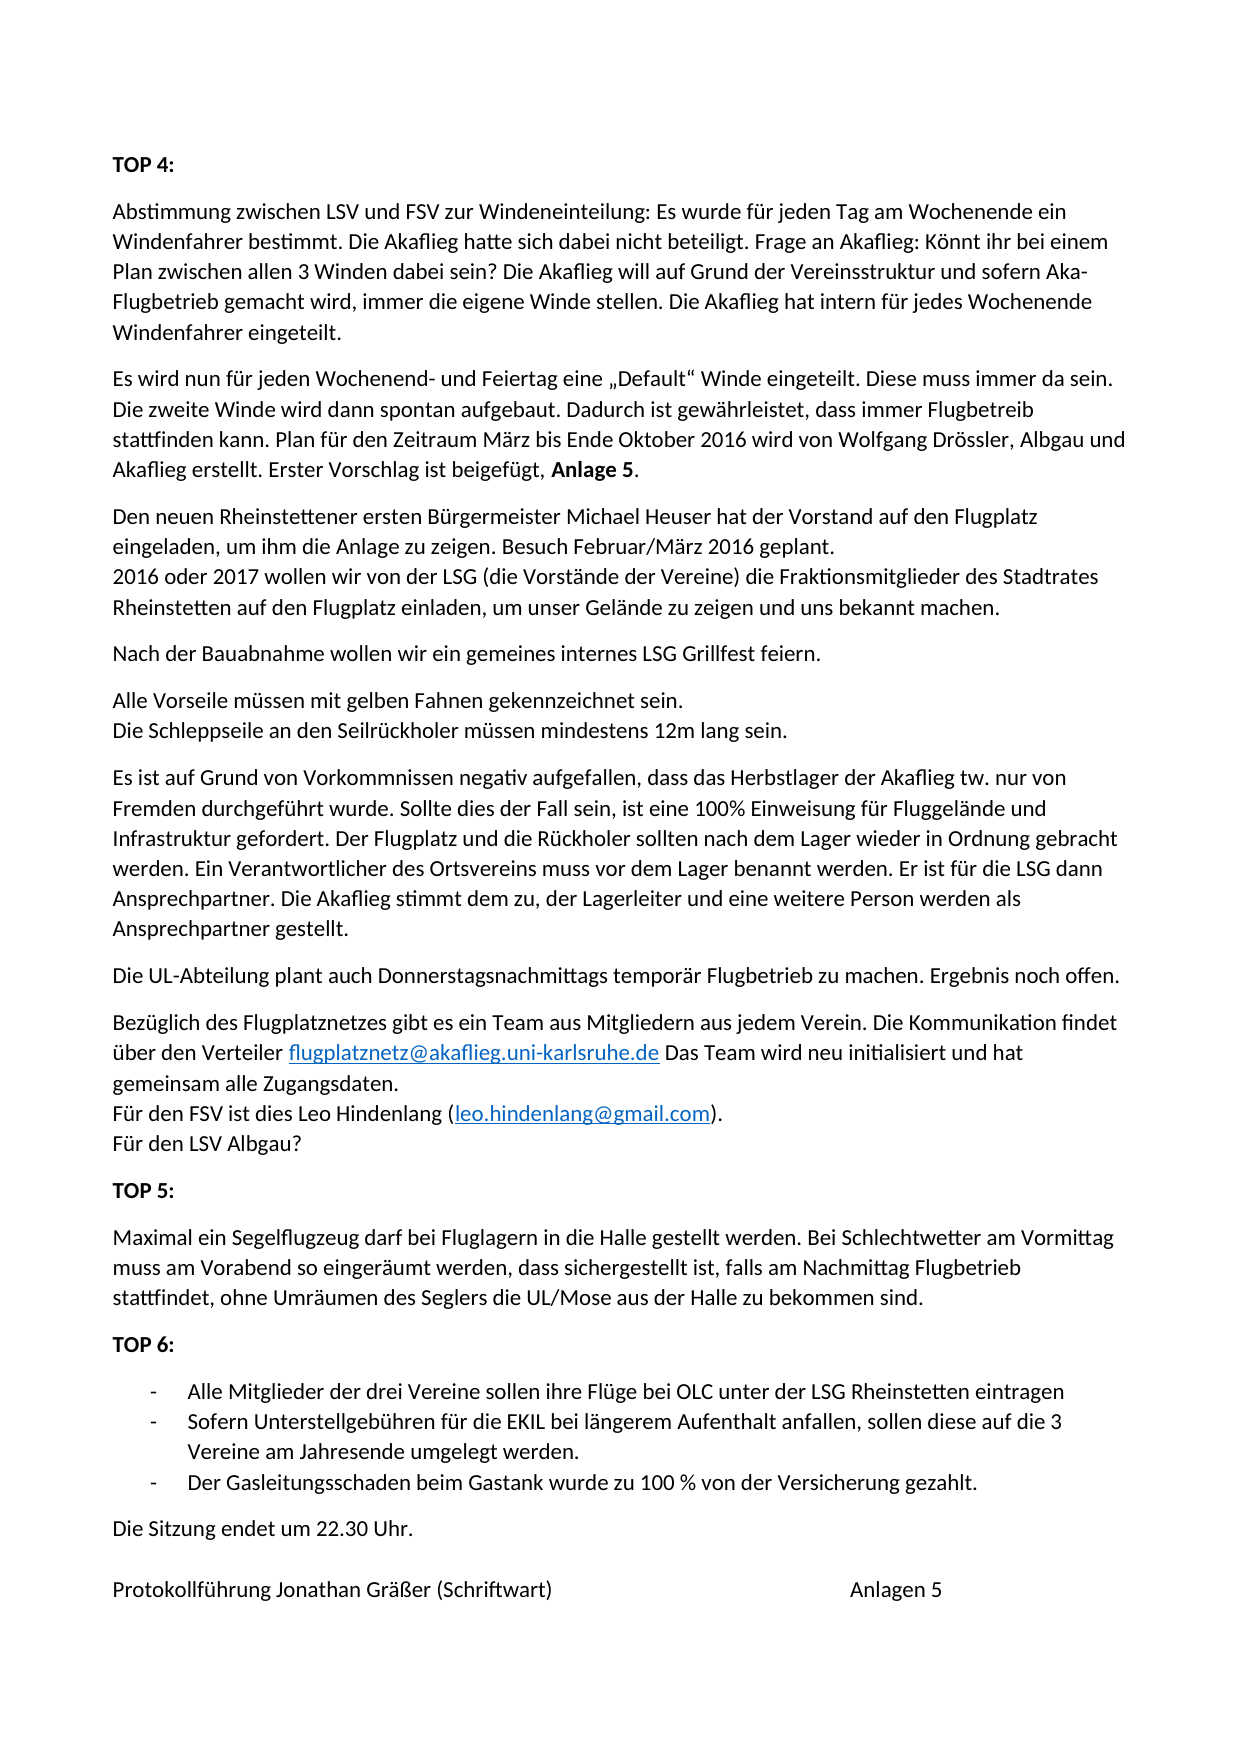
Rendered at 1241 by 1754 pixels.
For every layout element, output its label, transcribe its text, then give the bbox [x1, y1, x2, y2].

text Abstimmung zwischen LSV und FSV zur Windeneinteilung: Es wurde für jeden Tag am Wochenende ein Windenfahrer bestimmt. Die Akaflieg hatte sich dabei nicht beteiligt. Frage an Akaflieg: Könnt ihr bei einem Plan zwischen allen 3 Winden dabei sein? Die Akaflieg will auf Grund der Vereinsstruktur und sofern Aka-Flugbetrieb gemacht wird, immer die eigene Winde stellen. Die Akaflieg hat intern für jedes Wochenende Windenfahrer eingeteilt. [112, 197, 1128, 346]
text TOP 4: [112, 150, 1128, 178]
text Alle Vorseile müssen mit gelben Fahnen gekennzeichnet sein. Die Schleppseile an den Seilrückholer müssen mindestens 12m lang sein. [112, 686, 1128, 745]
text Es ist auf Grund von Vorkommnissen negativ aufgefallen, dass das Herbstlager der Akaflieg tw. nur von Fremden durchgeführt wurde. Sollte dies der Fall sein, ist eine 100% Einweisung für Fluggelände und Infrastruktur gefordert. Der Flugplatz und die Rückholer sollten nach dem Lager wieder in Ordnung gebracht werden. Ein Verantwortlicher des Ortsvereins muss vor dem Lager benannt werden. Er ist für die LSG dann Ansprechpartner. Die Akaflieg stimmt dem zu, der Lagerleiter und eine weitere Person werden als Ansprechpartner gestellt. [112, 763, 1128, 943]
list Der Gasleitungsschaden beim Gastank wurde zu 100 % von der Versicherung gezahlt. [150, 1468, 1128, 1496]
text Nach der Bauabnahme wollen wir ein gemeines internes LSG Grillfest feiern. [112, 639, 1128, 668]
text TOP 5: [112, 1176, 1128, 1204]
text Die Sitzung endet um 22.30 Uhr. Protokollführung Jonathan Gräßer (Schriftwart) Anlagen 5 [112, 1514, 1128, 1603]
text Die UL-Abteilung plant auch Donnerstagsnachmittags temporär Flugbetrieb zu machen. Ergebnis noch offen. [112, 961, 1128, 989]
text Es wird nun für jeden Wochenend- und Feiertag eine „Default“ Winde eingeteilt. Diese muss immer da sein. Die zweite Winde wird dann spontan aufgebaut. Dadurch ist gewährleistet, dass immer Flugbetreib stattfinden kann. Plan für den Zeitraum März bis Ende Oktober 2016 wird von Wolfgang Drössler, Albgau und Akaflieg erstellt. Erster Vorschlag ist beigefügt, Anlage 5. [112, 364, 1128, 483]
text Maximal ein Segelflugzeug darf bei Fluglagern in die Halle gestellt werden. Bei Schlechtwetter am Vormittag muss am Vorabend so eingeräumt werden, dass sichergestellt ist, falls am Nachmittag Flugbetrieb stattfindet, ohne Umräumen des Seglers die UL/Mose aus der Halle zu bekommen sind. [112, 1223, 1128, 1311]
list Alle Mitglieder der drei Vereine sollen ihre Flüge bei OLC unter der LSG Rheinstetten eintragen [150, 1377, 1128, 1405]
text TOP 6: [112, 1330, 1128, 1358]
list Sofern Unterstellgebühren für die EKIL bei längerem Aufenthalt anfallen, sollen diese auf die 3 Vereine am Jahresende umgelegt werden. [150, 1407, 1128, 1466]
text Bezüglich des Flugplatznetzes gibt es ein Team aus Mitgliedern aus jedem Verein. Die Kommunikation findet über den Verteiler flugplatznetz@akaflieg.uni-karlsruhe.de Das Team wird neu initialisiert und hat gemeinsam alle Zugangsdaten. Für den FSV ist dies Leo Hindenlang (leo.hindenlang@gmail.com). Für den LSV Albgau? [112, 1008, 1128, 1157]
text Den neuen Rheinstettener ersten Bürgermeister Michael Heuser hat der Vorstand auf den Flugplatz eingeladen, um ihm die Anlage zu zeigen. Besuch Februar/März 2016 geplant. 2016 oder 2017 wollen wir von der LSG (die Vorstände der Vereine) die Fraktionsmitglieder des Stadtrates Rheinstetten auf den Flugplatz einladen, um unser Gelände zu zeigen und uns bekannt machen. [112, 502, 1128, 621]
